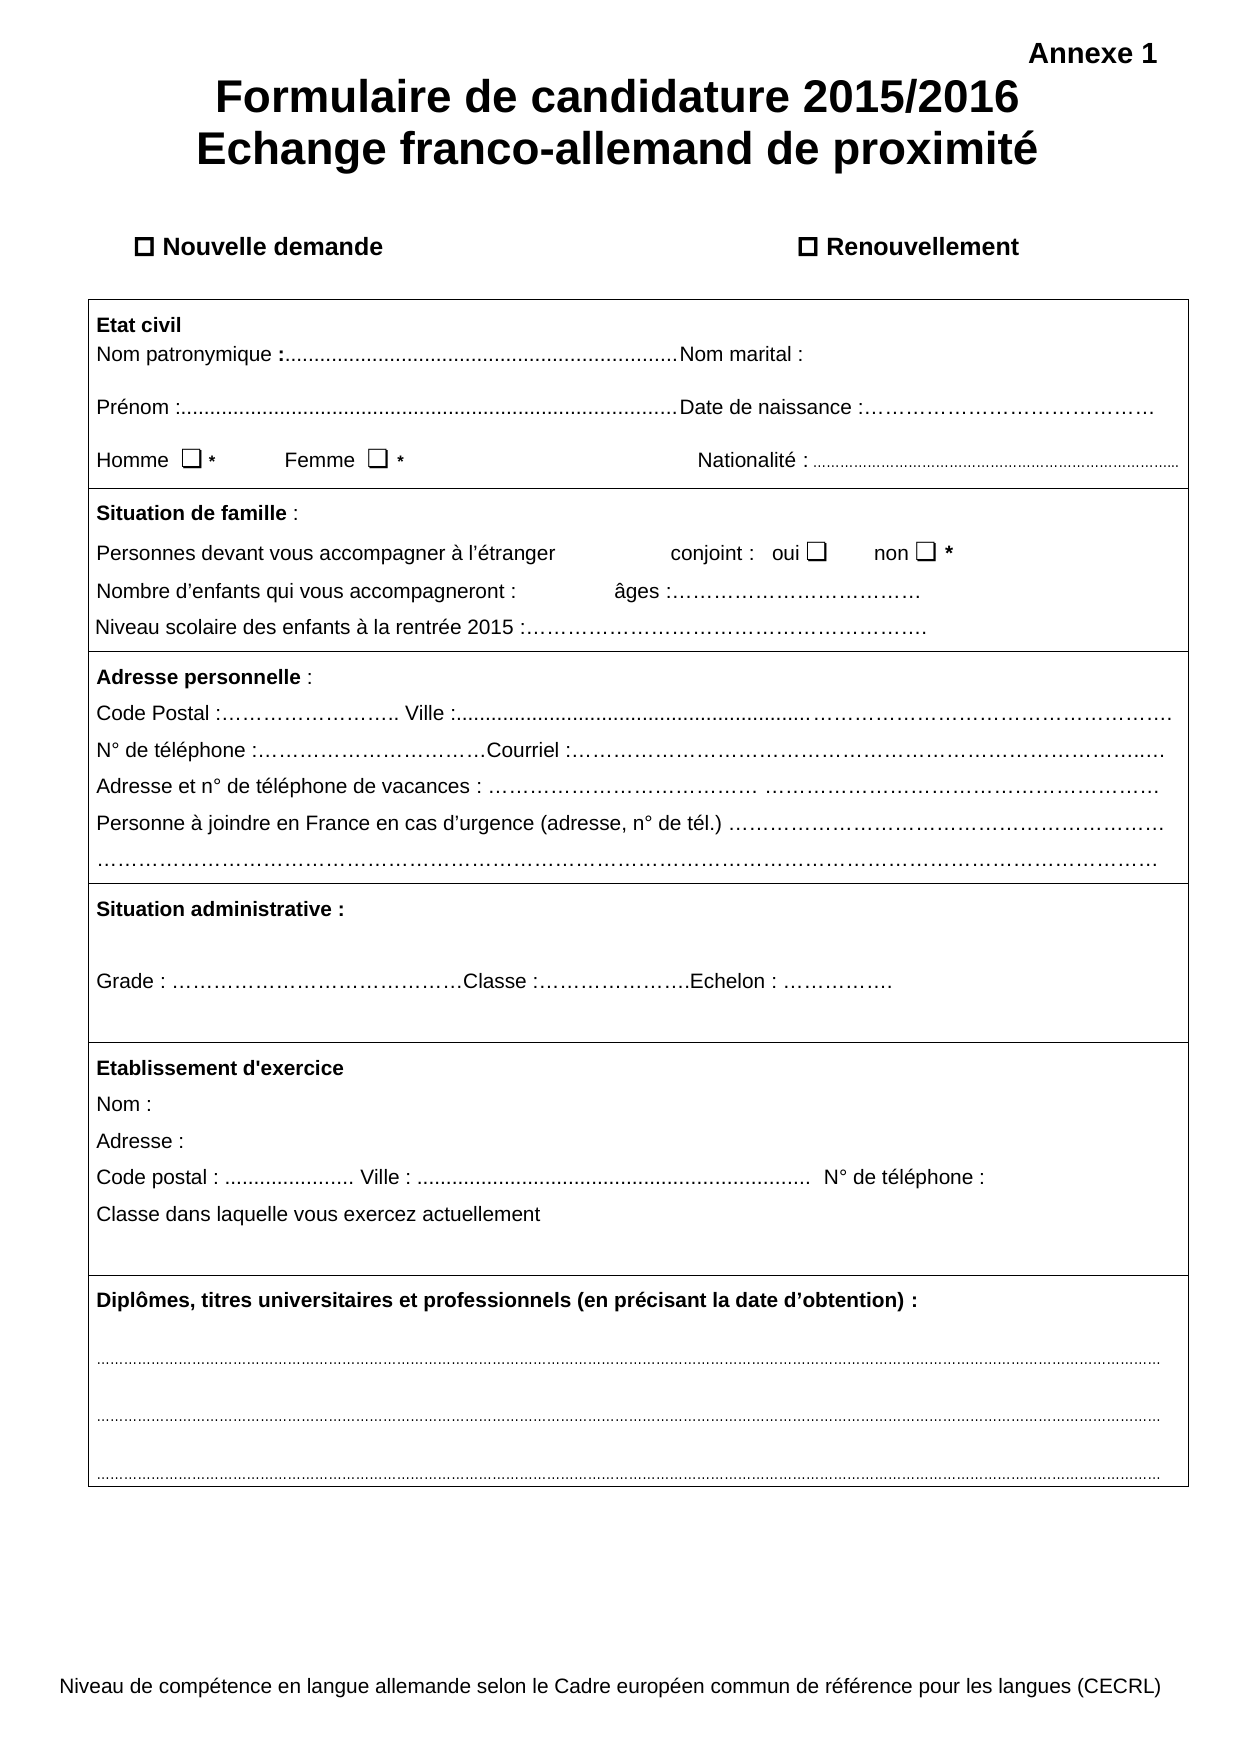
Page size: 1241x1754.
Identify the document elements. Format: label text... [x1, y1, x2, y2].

title Formulaire de candidature 2015/2016 [77, 69, 1157, 122]
table_cell Situation de famille : Personnes devant vous accompagner à l’étranger conjoint : oui ❏ non ❏ * Nombre d’enfants qui vous accompagneront : âges :……………………………… Niveau scolaire des enfants à la rentrée 2015 :…………………………………………………. [89, 489, 1188, 651]
title Annexe 1 [77, 36, 1157, 69]
table_cell Diplômes, titres universitaires et professionnels (en précisant la date d’obtention) : ……………………………………………………………………………………………………………………………………………………………………………………………………………… ……………………………………………………………………………………………………………………………………………………………………………………………………………… ……………………………………………………………………………………………………………………………………………………………………………………………………………… [89, 1276, 1188, 1486]
table_cell Adresse personnelle : Code Postal :…………………….. Ville : ……………………………………………. N° de téléphone :……………………………Courriel :………………………………………………………………………..… Adresse et n° de téléphone de vacances : ………………………………… ………………………………………………… Personne à joindre en France en cas d’urgence (adresse, n° de tél.) ……………………………………………………… ……………………………………………………………………………………………………………………………………… [89, 652, 1188, 883]
table_header Etat civil Nom patronymique : Nom marital : Prénom : Date de naissance :…………………………………… Homme ❏ * Femme ❏ * Nationalité : ……………………………………………………………………... [89, 300, 1188, 487]
text Nouvelle demande Renouvellement [133, 232, 1146, 261]
table_cell Situation administrative : Grade : ……………………………………Classe :………………….Echelon : ……………. [89, 884, 1188, 1042]
text Niveau de compétence en langue allemande selon le Cadre européen commun de référence pour les langues (CECRL) [59, 1674, 1175, 1698]
title Echange franco-allemand de proximité [77, 122, 1157, 174]
table_cell Etablissement d'exercice Nom : Adresse : Code postal : Ville : N° de téléphone : Classe dans laquelle vous exercez actuellement [89, 1043, 1188, 1274]
